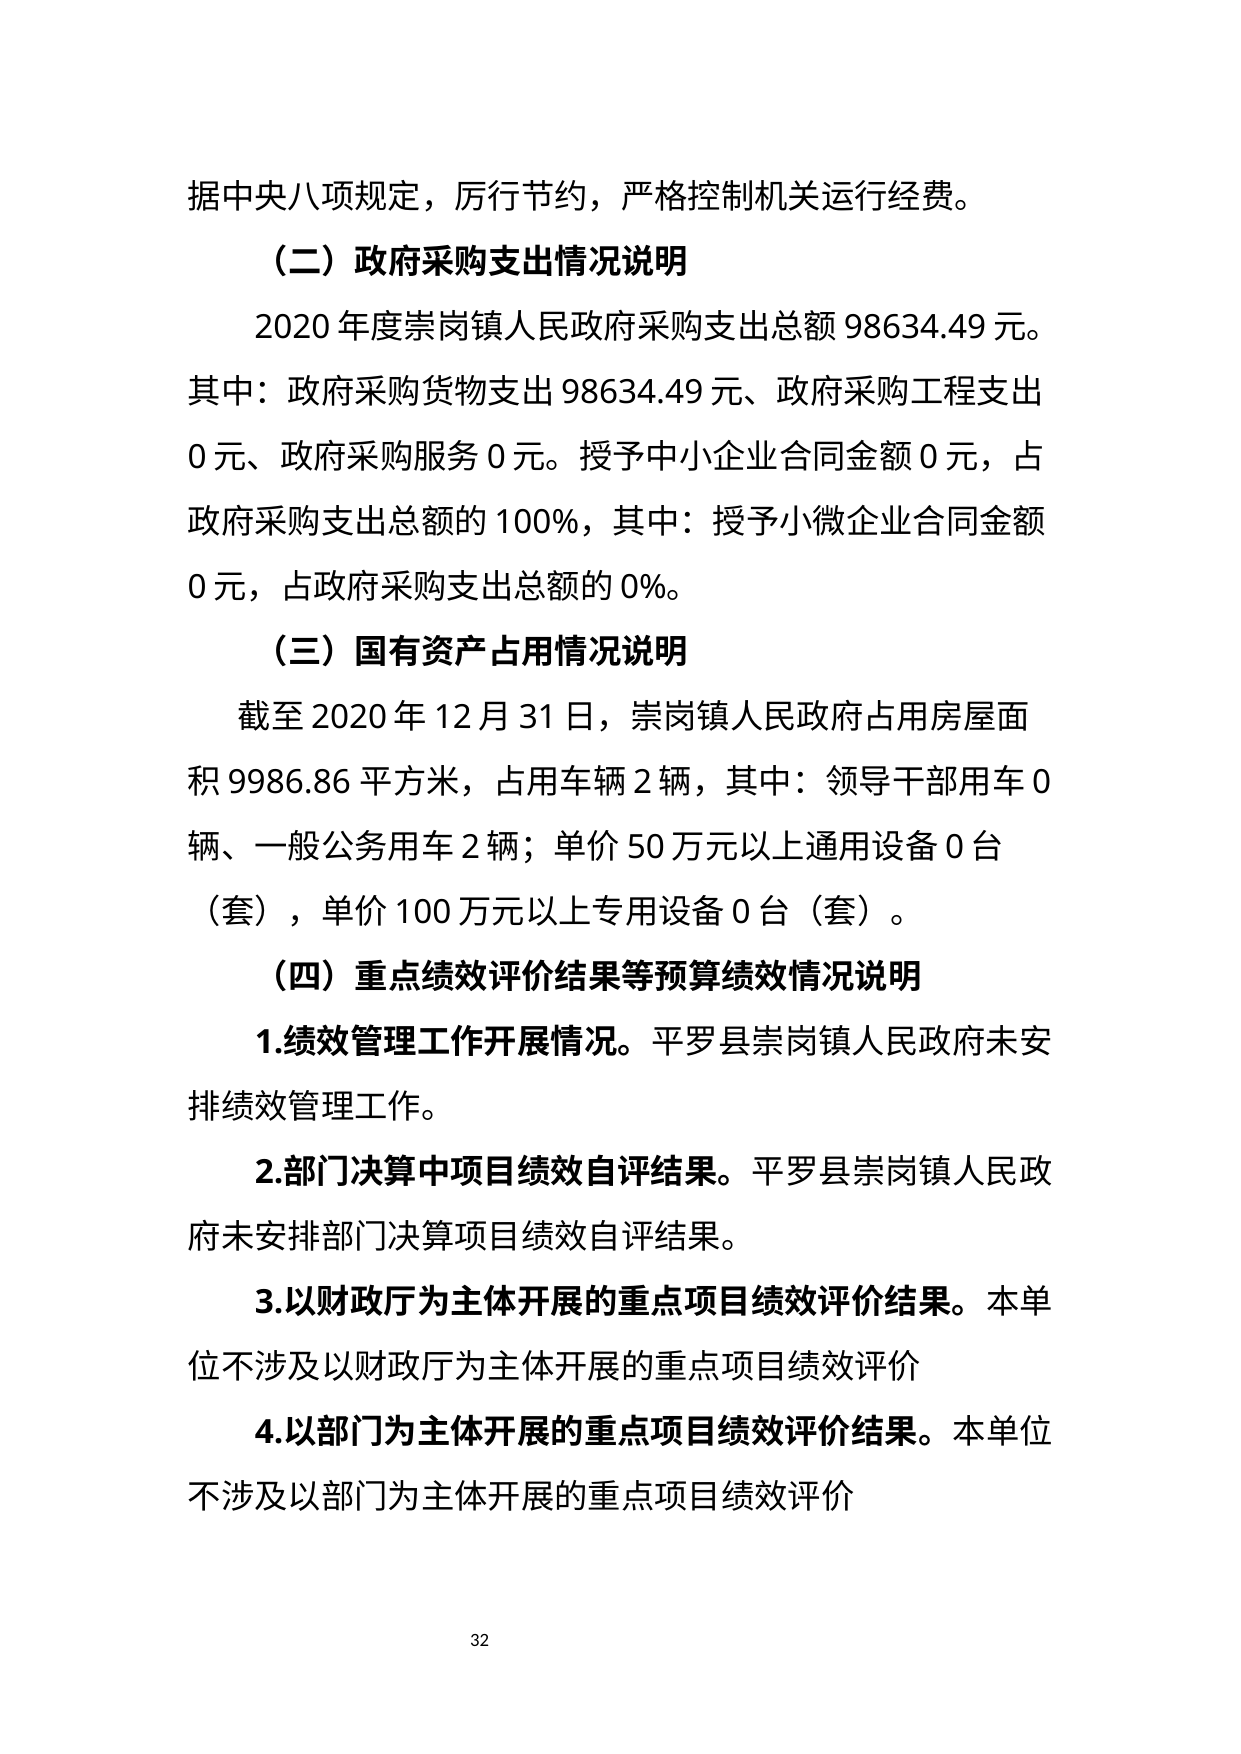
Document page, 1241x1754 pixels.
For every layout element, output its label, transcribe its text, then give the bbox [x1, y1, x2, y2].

text 3.以财政厅为主体开展的重点项目绩效评价结果。本单位不涉及以财政厅为主体开展的重点项目绩效评价 [187, 1267, 1053, 1397]
text （三）国有资产占用情况说明 [187, 617, 1053, 682]
text 2020年度崇岗镇人民政府采购支出总额98634.49元。其中：政府采购货物支出98634.49元、政府采购工程支出0元、政府采购服务0元。授予中小企业合同金额0元，占政府采购支出总额的100%，其中：授予小微企业合同金额0元，占政府采购支出总额的0%。 [187, 292, 1053, 617]
text （二）政府采购支出情况说明 [187, 227, 1053, 292]
text 1.绩效管理工作开展情况。平罗县崇岗镇人民政府未安排绩效管理工作。 [187, 1007, 1053, 1137]
text （四）重点绩效评价结果等预算绩效情况说明 [187, 942, 1053, 1007]
list 4.以部门为主体开展的重点项目绩效评价结果。本单位不涉及以部门为主体开展的重点项目绩效评价 [187, 1397, 1053, 1527]
text 2.部门决算中项目绩效自评结果。平罗县崇岗镇人民政府未安排部门决算项目绩效自评结果。 [187, 1137, 1053, 1267]
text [187, 162, 1053, 227]
text 截至2020年12月31日，崇岗镇人民政府占用房屋面积9986.86 平方米，占用车辆2辆，其中：领导干部用车0辆、一般公务用车2辆；单价50万元以上通用设备0台（套），单价100万元以上专用设备0台（套）。 [187, 682, 1053, 942]
